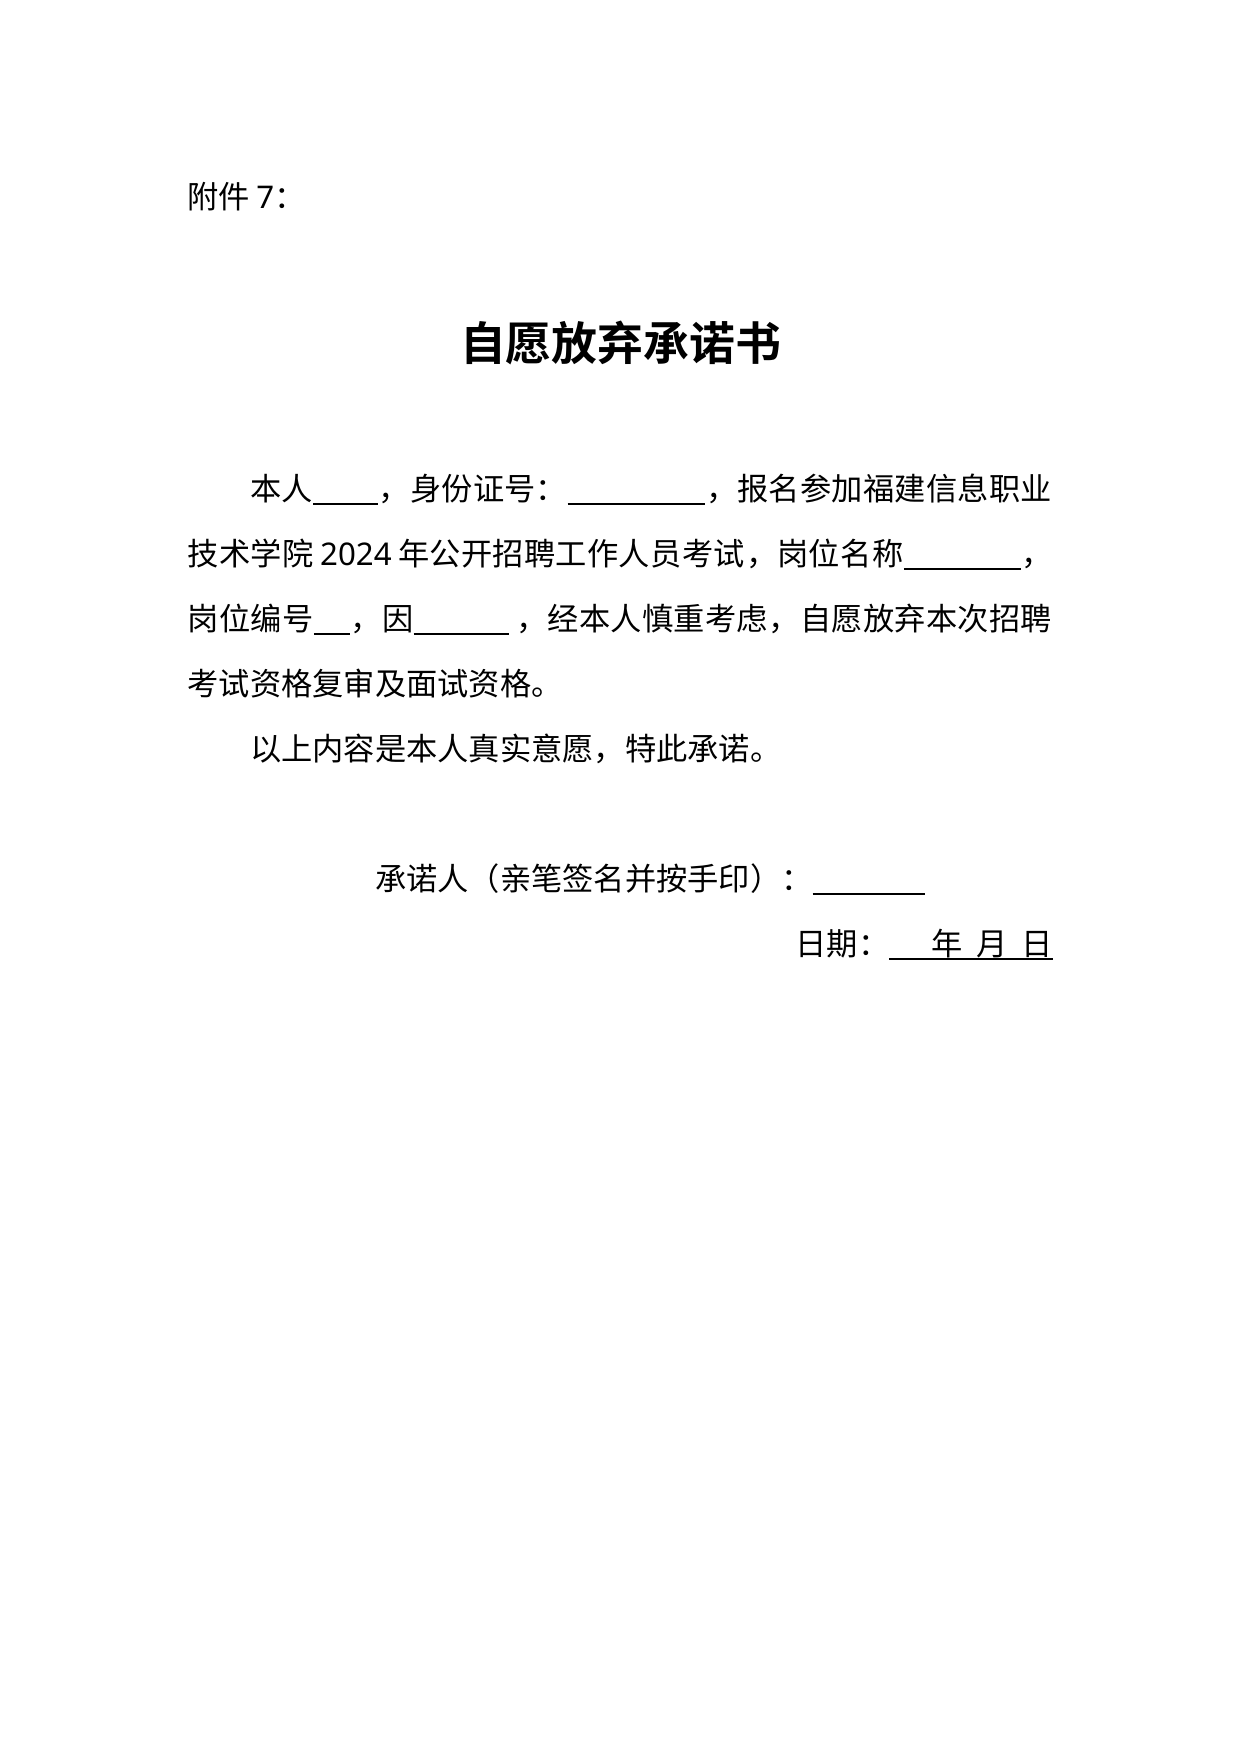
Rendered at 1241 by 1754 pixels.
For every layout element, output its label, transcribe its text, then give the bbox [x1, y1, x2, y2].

text 自愿放弃承诺书 [187, 292, 1053, 389]
text 以上内容是本人真实意愿，特此承诺。 [187, 714, 1053, 779]
text 附件7： [187, 162, 1053, 227]
text 承诺人（亲笔签名并按手印）： [187, 844, 1053, 909]
text 本人 ，身份证号： ，报名参加福建信息职业技术学院2024年公开招聘工作人员考试，岗位名称 ，岗位编号 ，因 ，经本人慎重考虑，自愿放弃本次招聘考试资格复审及面试资格。 [187, 454, 1053, 714]
text 日期： 年 月 日 [187, 909, 1053, 974]
